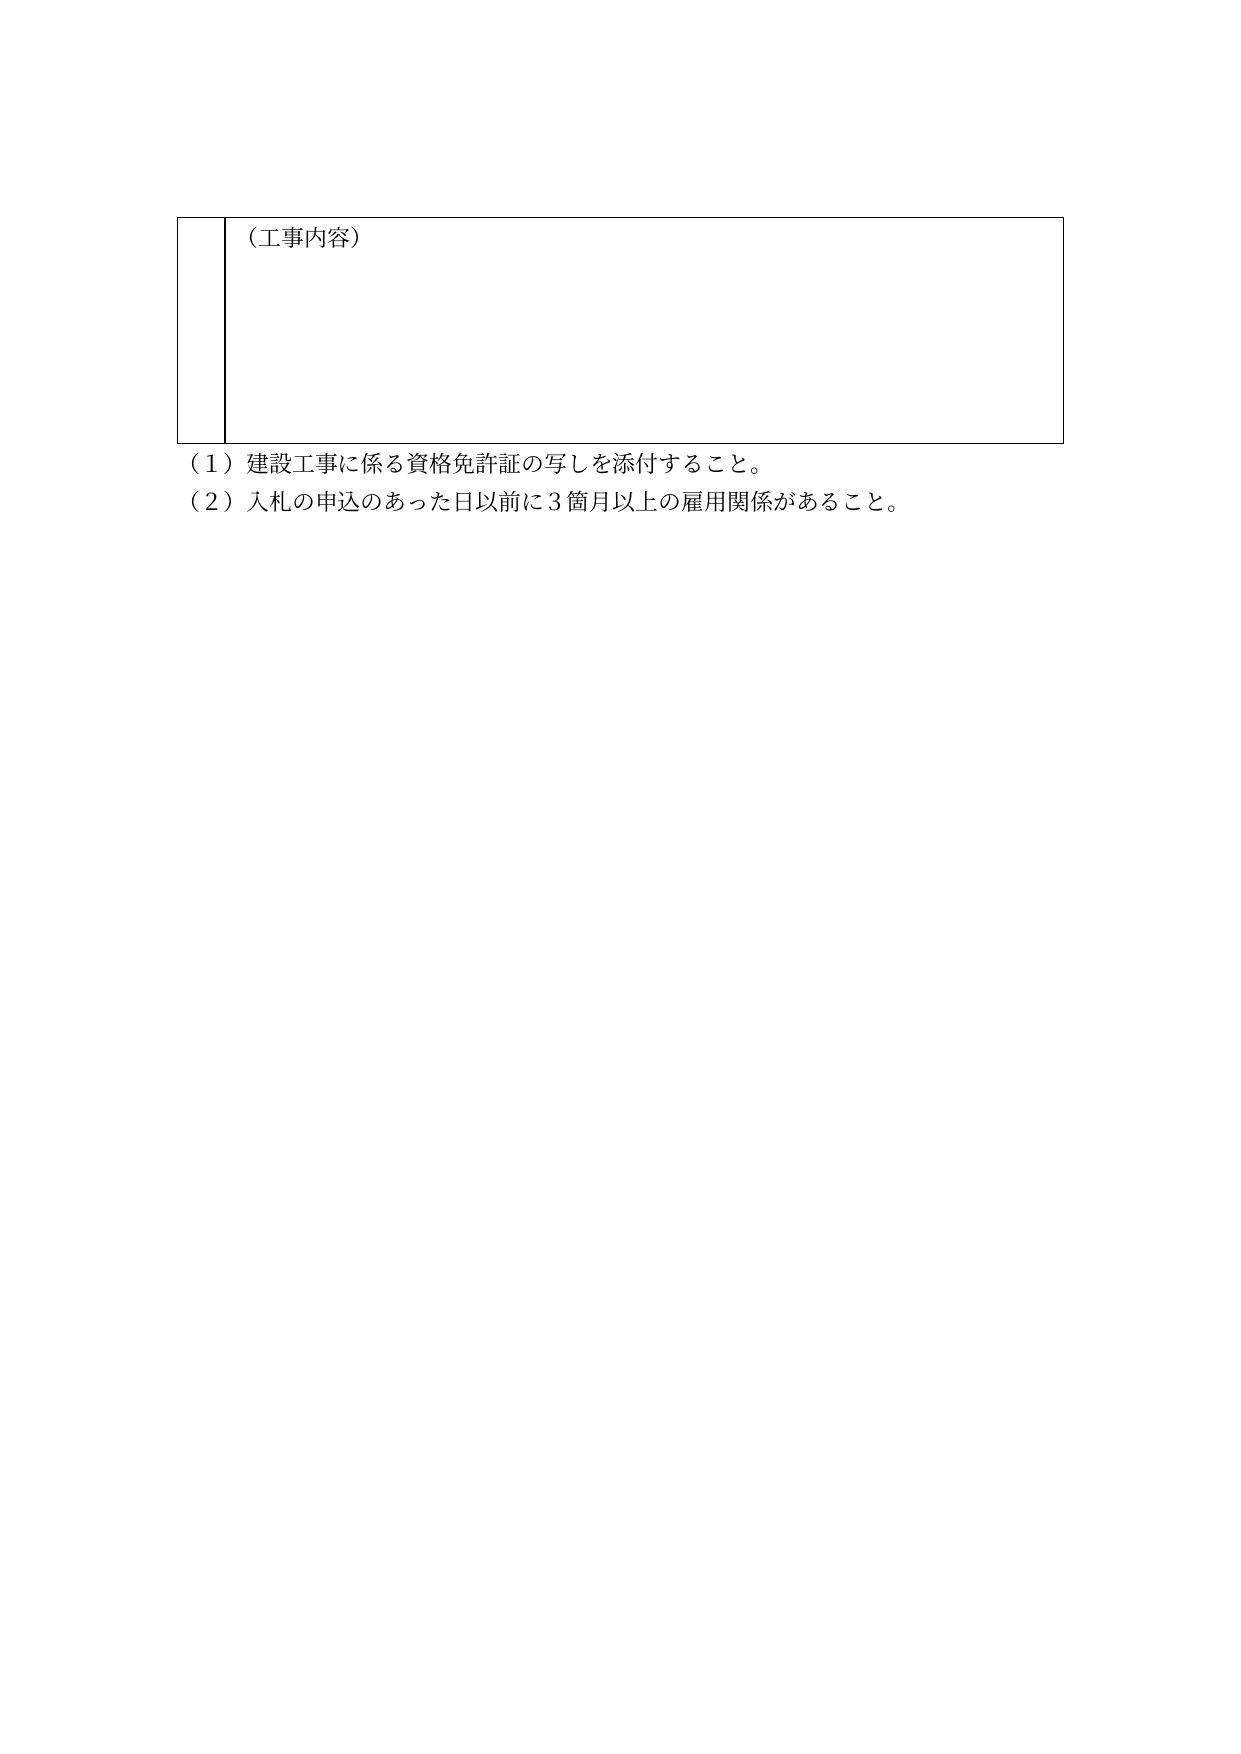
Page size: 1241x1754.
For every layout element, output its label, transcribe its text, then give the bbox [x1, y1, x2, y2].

text （１）建設工事に係る資格免許証の写しを添付すること。 [177, 444, 1063, 481]
table_cell （工事内容） [226, 218, 1063, 443]
text （２）入札の申込のあった日以前に３箇月以上の雇用関係があること。 [177, 481, 1063, 519]
